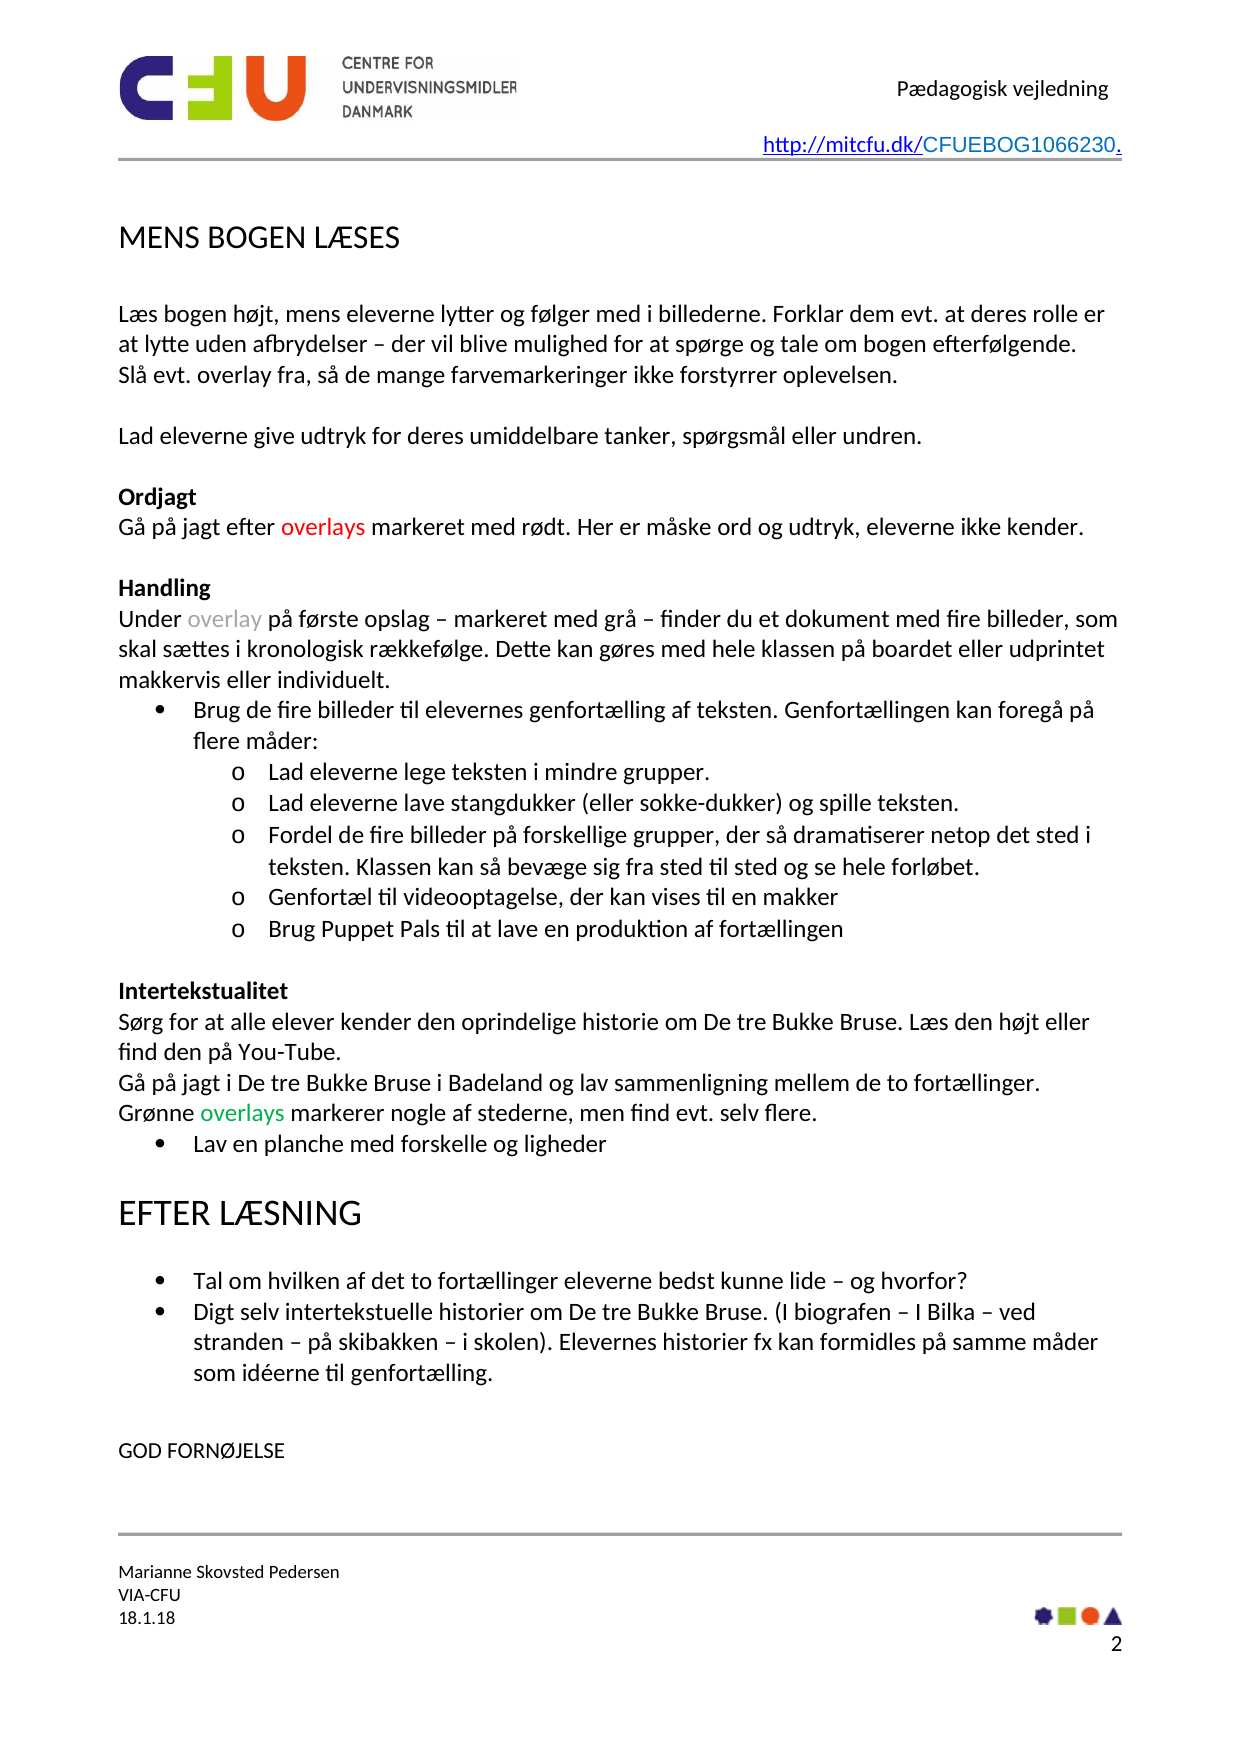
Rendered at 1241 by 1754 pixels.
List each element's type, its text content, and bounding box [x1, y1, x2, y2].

text Sørg for at alle elever kender den oprindelige historie om De tre Bukke Bruse. Læs den højt eller find den på You-Tube. [118, 1006, 1122, 1067]
text Intertekstualitet [118, 976, 1122, 1006]
text MENS BOGEN LÆSES [118, 216, 1122, 257]
list Lad eleverne lege teksten i mindre grupper. [231, 756, 1122, 787]
list Lad eleverne lave stangdukker (eller sokke-dukker) og spille teksten. [231, 787, 1122, 819]
list Brug Puppet Pals til at lave en produktion af fortællingen [231, 913, 1122, 945]
text EFTER LÆSNING [118, 1189, 1122, 1235]
list Lav en planche med forskelle og ligheder [156, 1128, 1122, 1159]
list Tal om hvilken af det to fortællinger eleverne bedst kunne lide – og hvorfor? [156, 1266, 1122, 1296]
text GOD FORNØJELSE [118, 1436, 1122, 1464]
text Gå på jagt efter overlays markeret med rødt. Her er måske ord og udtryk, eleverne ikke kender. [118, 511, 1122, 542]
text Slå evt. overlay fra, så de mange farvemarkeringer ikke forstyrrer oplevelsen. [118, 359, 1122, 389]
picture [1034, 1607, 1123, 1625]
list Fordel de fire billeder på forskellige grupper, der så dramatiserer netop det sted i teksten. Klassen kan så bevæge sig fra sted til sted og se hele forløbet. [231, 819, 1122, 881]
text Under overlay på første opslag – markeret med grå – finder du et dokument med fire billeder, som skal sættes i kronologisk rækkefølge. Dette kan gøres med hele klassen på boardet eller udprintet makkervis eller individuelt. [118, 603, 1122, 694]
list Genfortæl til videooptagelse, der kan vises til en makker [231, 881, 1122, 913]
text Lad eleverne give udtryk for deres umiddelbare tanker, spørgsmål eller undren. [118, 420, 1122, 450]
list Brug de fire billeder til elevernes genfortælling af teksten. Genfortællingen kan foregå på flere måder: [156, 694, 1122, 756]
picture [119, 56, 517, 121]
text Ordjagt [118, 481, 1122, 511]
list Digt selv intertekstuelle historier om De tre Bukke Bruse. (I biografen – I Bilka – ved stranden – på skibakken – i skolen). Elevernes historier fx kan formidles på samme måder som idéerne til genfortælling. [156, 1296, 1122, 1388]
text Gå på jagt i De tre Bukke Bruse i Badeland og lav sammenligning mellem de to fortællinger. Grønne overlays markerer nogle af stederne, men find evt. selv flere. [118, 1067, 1122, 1128]
text Læs bogen højt, mens eleverne lytter og følger med i billederne. Forklar dem evt. at deres rolle er at lytte uden afbrydelser – der vil blive mulighed for at spørge og tale om bogen efterfølgende. [118, 298, 1122, 359]
text Handling [118, 572, 1122, 603]
